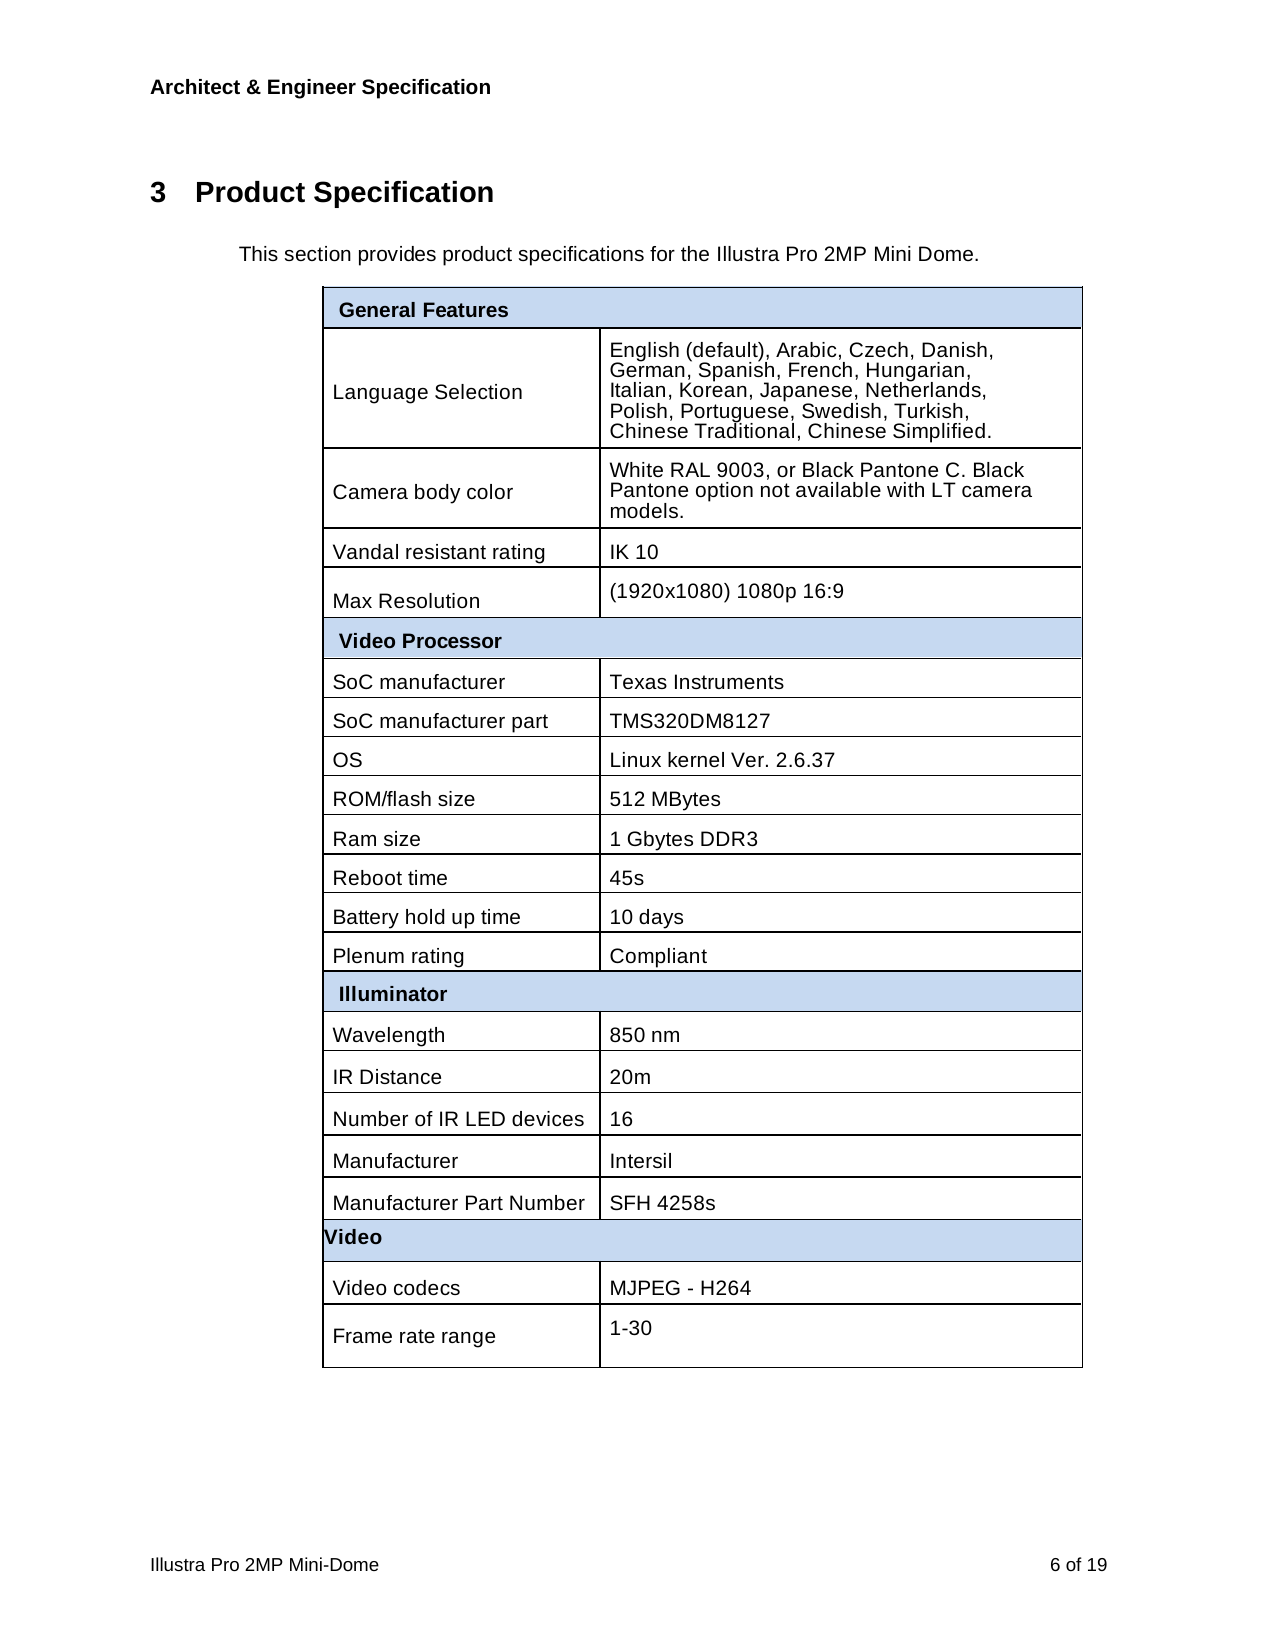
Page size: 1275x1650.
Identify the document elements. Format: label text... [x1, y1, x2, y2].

table_cell SFH 4258s [601, 1176, 1082, 1218]
table_cell Reboot time [324, 855, 599, 892]
table_cell Camera body color [324, 449, 599, 527]
table_cell IK 10 [601, 527, 1082, 566]
table_cell Frame rate range [324, 1305, 599, 1367]
table_cell ROM/flash size [324, 776, 599, 814]
table_cell MJPEG - H264 [601, 1261, 1082, 1303]
table_cell Language Selection [324, 329, 599, 447]
text This section provides product specifications for the Illustra Pro 2MP Mini Dome. [238, 242, 1127, 266]
table_cell Battery hold up time [324, 893, 599, 931]
table_cell Manufacturer [324, 1136, 599, 1176]
table_cell SoC manufacturer part number [324, 698, 599, 736]
table_cell 1-30 [601, 1303, 1082, 1367]
table_cell Plenum rating [324, 933, 599, 970]
table_header General Features [324, 288, 1082, 327]
table_cell Intersil [601, 1134, 1082, 1176]
subtitle Product Specification [150, 175, 1125, 208]
table_cell Manufacturer Part Number [324, 1178, 599, 1218]
table_cell IR Distance [324, 1051, 599, 1092]
table_cell White RAL 9003, or Black Pantone C. Black Pantone option not available with LT camera models. [601, 447, 1082, 527]
table_cell English (default), Arabic, Czech, Danish, German, Spanish, French, Hungarian, Italian, Korean, Japanese, Netherlands, Polish, Portuguese, Swedish, Turkish, Chinese Traditional, Chinese Simplified. [601, 327, 1082, 447]
table_cell (1920x1080) 1080p 16:9 [601, 566, 1082, 617]
table_cell TMS320DM8127 [601, 697, 1082, 736]
table_cell 16 [601, 1092, 1082, 1134]
table_cell Illuminator [324, 970, 1082, 1011]
table_cell Video [324, 1219, 1082, 1261]
table_cell 20m [601, 1050, 1082, 1092]
table_cell 45s [601, 853, 1082, 892]
table_cell Ram size [324, 815, 599, 853]
table_cell Video codecs [324, 1262, 599, 1303]
table_cell 1 Gbytes DDR3 [601, 814, 1082, 853]
table_cell 10 days [601, 892, 1082, 931]
table_cell Wavelength [324, 1012, 599, 1050]
table_cell OS [324, 737, 599, 775]
table_cell Max Resolution [324, 568, 599, 617]
table_cell Texas Instruments [601, 658, 1082, 697]
table_cell SoC manufacturer [324, 659, 599, 697]
table_cell 512 MBytes [601, 775, 1082, 814]
table_cell Number of IR LED devices [324, 1093, 599, 1134]
table_cell 850 nm [601, 1011, 1082, 1050]
table_cell Compliant [601, 931, 1082, 970]
table_cell Video Processor [324, 617, 1082, 657]
table_cell Linux kernel Ver. 2.6.37 [601, 736, 1082, 775]
table_cell Vandal resistant rating [324, 529, 599, 566]
